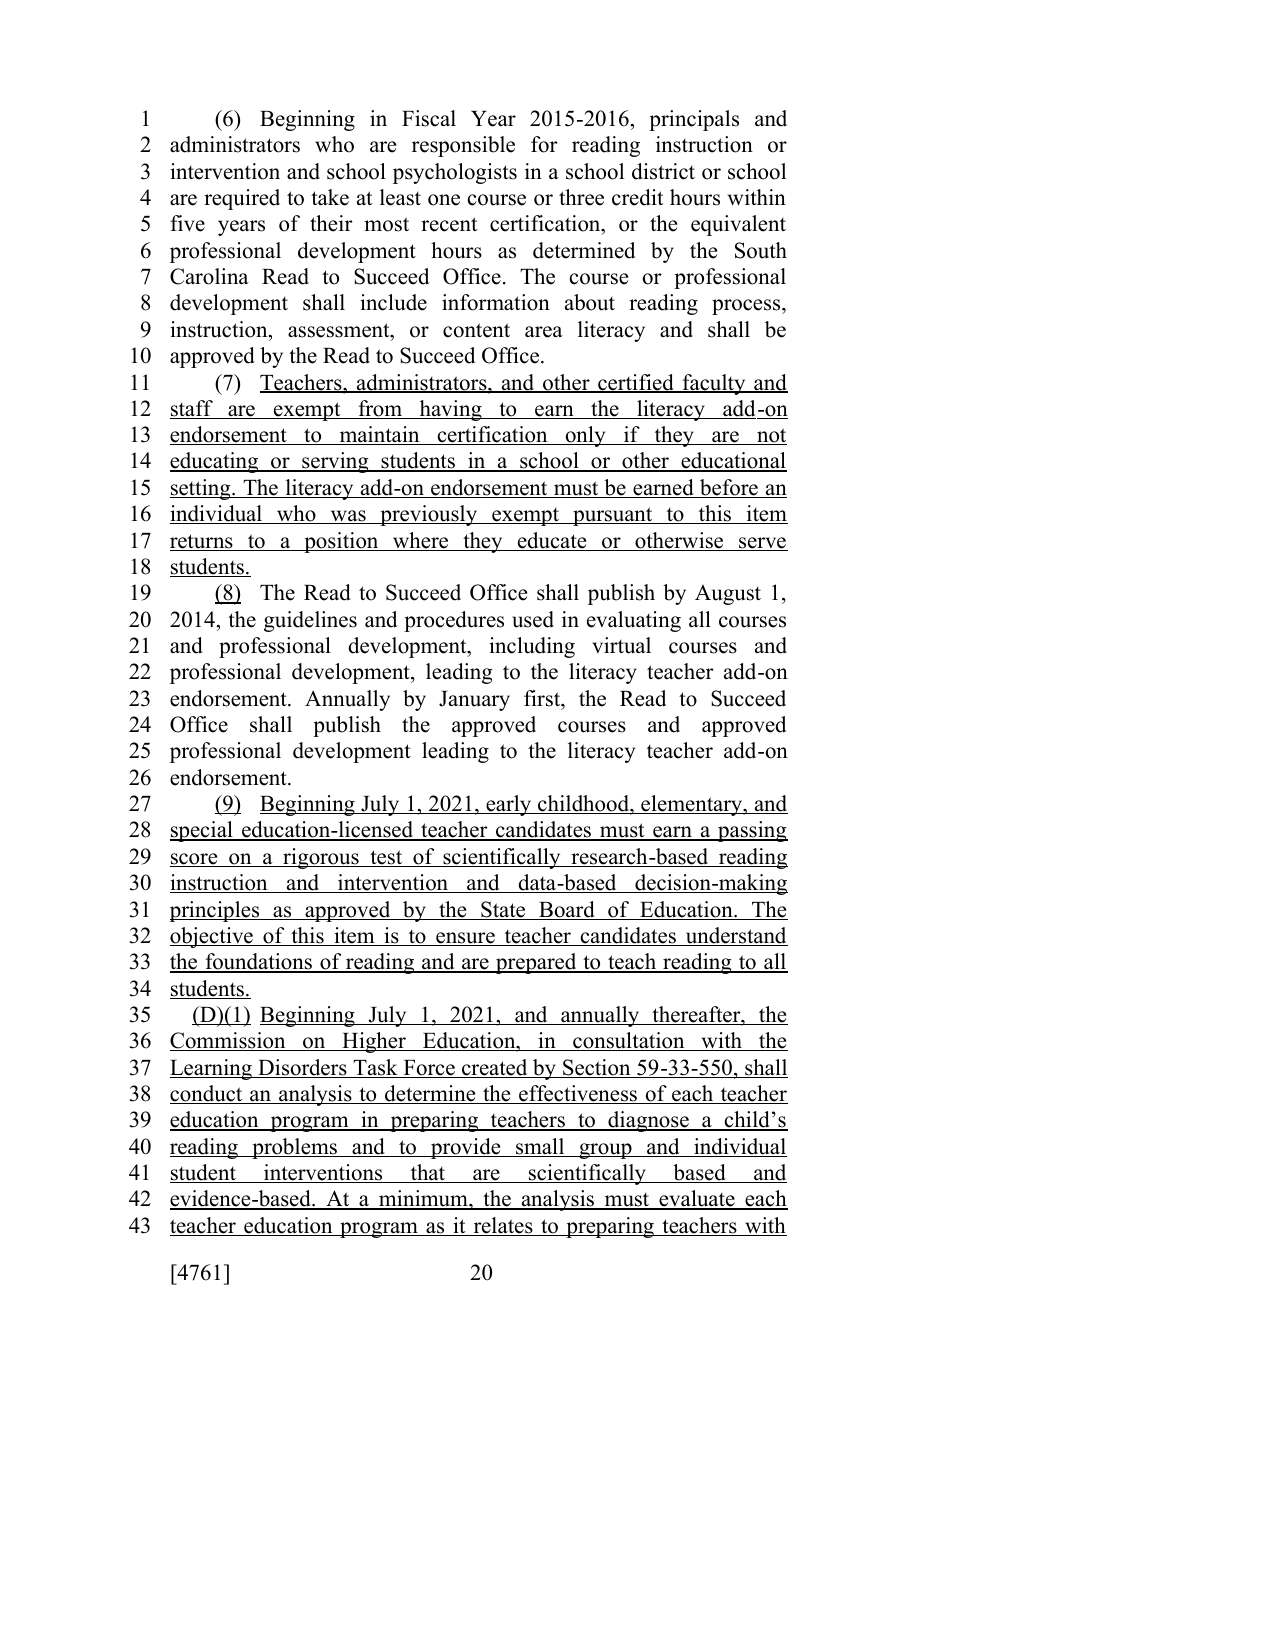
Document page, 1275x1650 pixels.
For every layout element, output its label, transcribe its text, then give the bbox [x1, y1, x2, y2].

text (8) The Read to Succeed Office shall publish by August 1, 2014, the guidelines and procedures used in evaluating all courses and professional development, including virtual courses and professional development, leading to the literacy teacher add-on endorsement. Annually by January first, the Read to Succeed Office shall publish the approved courses and approved professional development leading to the literacy teacher add-on endorsement. [169, 579, 787, 790]
text (7) Teachers, administrators, and other certified faculty and staff are exempt from having to earn the literacy add-on endorsement to maintain certification only if they are not educating or serving students in a school or other educational setting. The literacy add-on endorsement must be earned before an individual who was previously exempt pursuant to this item returns to a position where they educate or otherwise serve students. [169, 368, 787, 444]
text (9) Beginning July 1, 2021, early childhood, elementary, and special education-licensed teacher candidates must earn a passing score on a rigorous test of scientifically research-based reading instruction and intervention and data-based decision-making principles as approved by the State Board of Education. The objective of this item is to ensure teacher candidates understand the foundations of reading and are prepared to teach reading to all students. [169, 790, 787, 839]
text (6) Beginning in Fiscal Year 2015-2016, principals and administrators who are responsible for reading instruction or intervention and school psychologists in a school district or school are required to take at least one course or three credit hours within five years of their most recent certification, or the equivalent professional development hours as determined by the South Carolina Read to Succeed Office. The course or professional development shall include information about reading process, instruction, assessment, or content area literacy and shall be approved by the Read to Succeed Office. [169, 105, 787, 368]
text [169, 1209, 787, 1235]
